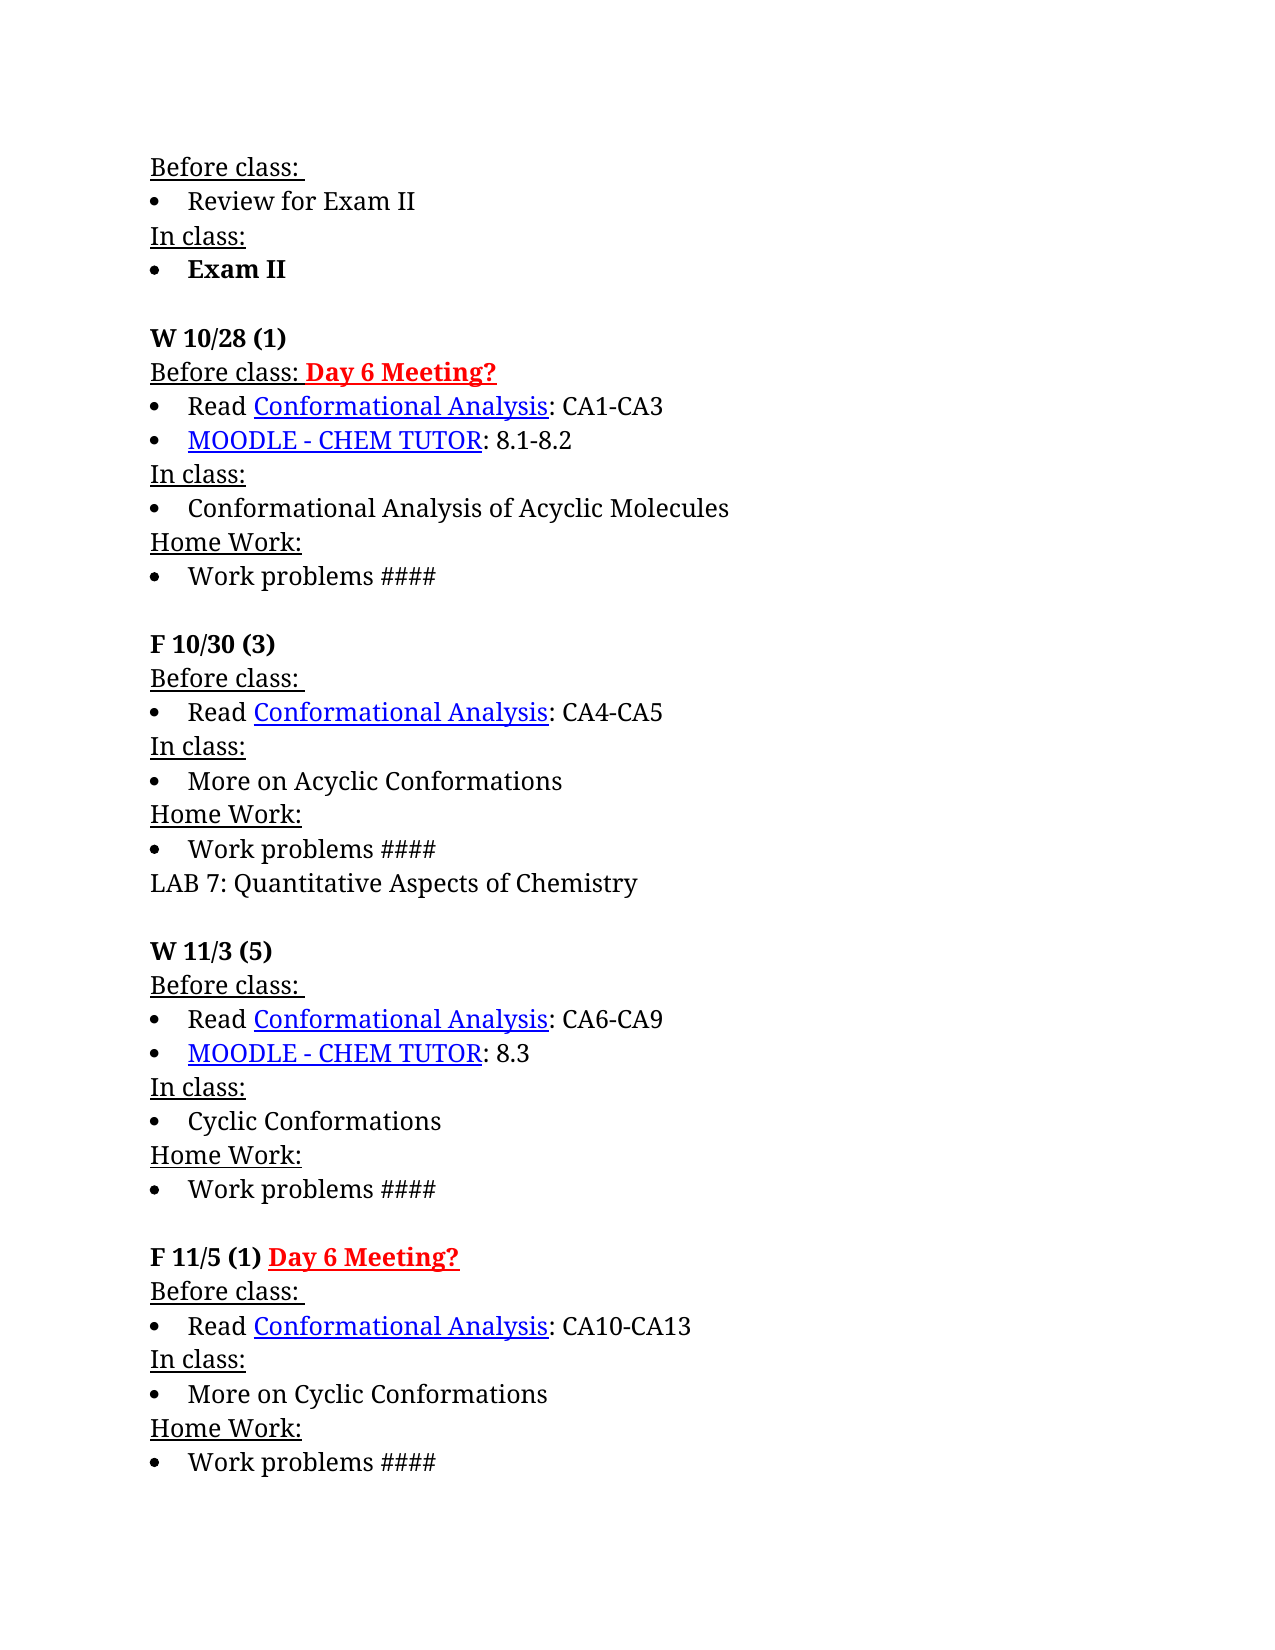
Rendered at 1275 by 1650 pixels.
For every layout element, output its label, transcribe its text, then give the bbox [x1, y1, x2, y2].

list Work problems #### [150, 1444, 1125, 1478]
list Exam II [150, 252, 1125, 286]
list Work problems #### [150, 1172, 1125, 1206]
text Before class: [150, 661, 1125, 695]
text Home Work: [150, 797, 1125, 831]
text Before class: Day 6 Meeting? [150, 354, 1125, 388]
list Review for Exam II [150, 184, 1125, 218]
text W 11/3 (5) [150, 933, 1125, 967]
list MOODLE - CHEM TUTOR: 8.3 [150, 1036, 1125, 1070]
list Read Conformational Analysis: CA10-CA13 [150, 1308, 1125, 1342]
text F 11/5 (1) Day 6 Meeting? [150, 1240, 1125, 1274]
list More on Cyclic Conformations [150, 1376, 1125, 1410]
text In class: [150, 1342, 1125, 1376]
text LAB 7: Quantitative Aspects of Chemistry [150, 865, 1125, 899]
text Home Work: [150, 1410, 1125, 1444]
list Conformational Analysis of Acyclic Molecules [150, 491, 1125, 525]
text In class: [150, 1070, 1125, 1104]
list More on Acyclic Conformations [150, 763, 1125, 797]
text Home Work: [150, 525, 1125, 559]
text Before class: [150, 150, 1125, 184]
text In class: [150, 218, 1125, 252]
list Read Conformational Analysis: CA1-CA3 [150, 388, 1125, 422]
list Read Conformational Analysis: CA4-CA5 [150, 695, 1125, 729]
text Before class: [150, 1274, 1125, 1308]
text In class: [150, 457, 1125, 491]
text Home Work: [150, 1138, 1125, 1172]
list Cyclic Conformations [150, 1104, 1125, 1138]
text Before class: [150, 967, 1125, 1002]
text In class: [150, 729, 1125, 763]
list Read Conformational Analysis: CA6-CA9 [150, 1002, 1125, 1036]
text W 10/28 (1) [150, 320, 1125, 354]
list Work problems #### [150, 831, 1125, 865]
text F 10/30 (3) [150, 627, 1125, 661]
list MOODLE - CHEM TUTOR: 8.1-8.2 [150, 422, 1125, 457]
list Work problems #### [150, 559, 1125, 593]
